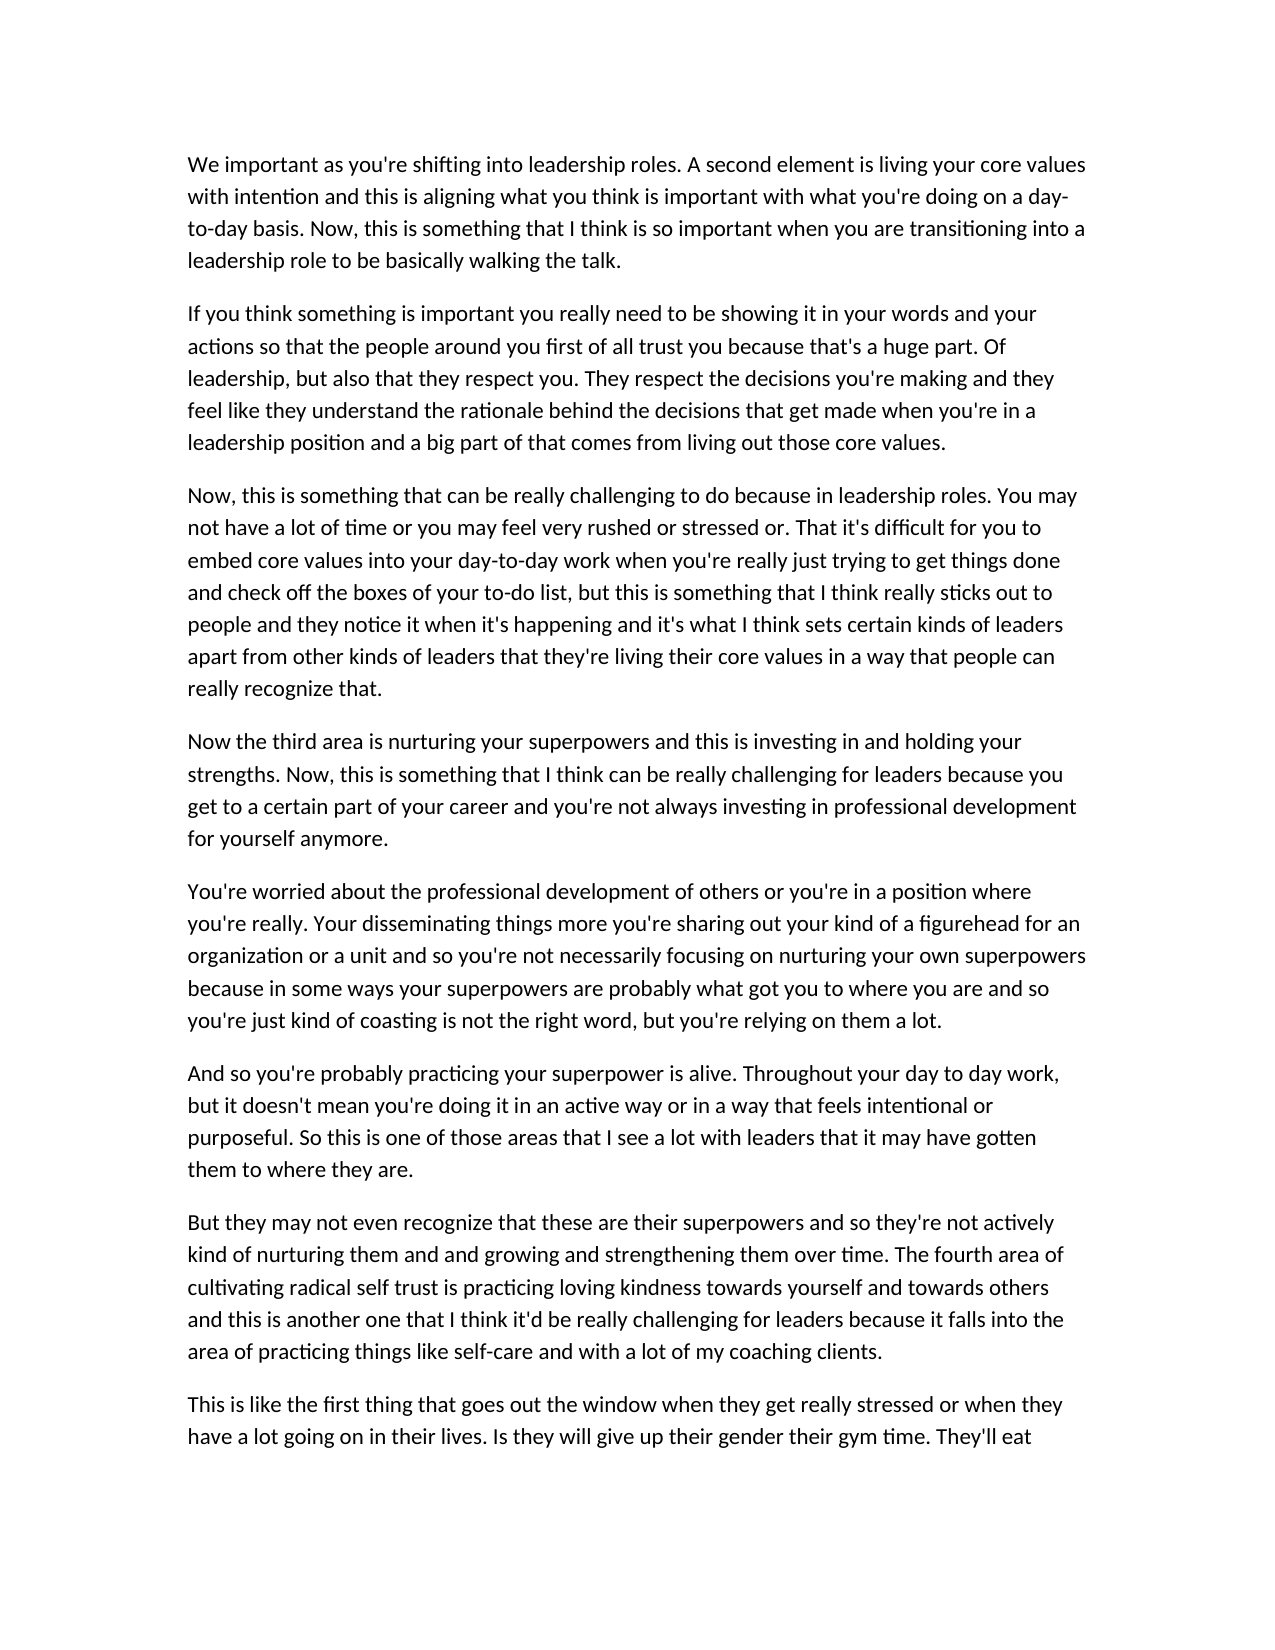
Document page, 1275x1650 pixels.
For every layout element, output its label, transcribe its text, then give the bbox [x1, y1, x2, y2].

text And so you're probably practicing your superpower is alive. Throughout your day to day work, but it doesn't mean you're doing it in an active way or in a way that feels intentional or purposeful. So this is one of those areas that I see a lot with leaders that it may have gotten them to where they are. [187, 1059, 1087, 1183]
text You're worried about the professional development of others or you're in a position where you're really. Your disseminating things more you're sharing out your kind of a figurehead for an organization or a unit and so you're not necessarily focusing on nurturing your own superpowers because in some ways your superpowers are probably what got you to where you are and so you're just kind of coasting is not the right word, but you're relying on them a lot. [187, 877, 1087, 1034]
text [187, 1390, 1087, 1450]
text If you think something is important you really need to be showing it in your words and your actions so that the people around you first of all trust you because that's a huge part. Of leadership, but also that they respect you. They respect the decisions you're making and they feel like they understand the rationale behind the decisions that get made when you're in a leadership position and a big part of that comes from living out those core values. [187, 299, 1087, 456]
text But they may not even recognize that these are their superpowers and so they're not actively kind of nurturing them and and growing and strengthening them over time. The fourth area of cultivating radical self trust is practicing loving kindness towards yourself and towards others and this is another one that I think it'd be really challenging for leaders because it falls into the area of practicing things like self-care and with a lot of my coaching clients. [187, 1208, 1087, 1365]
text We important as you're shifting into leadership roles. A second element is living your core values with intention and this is aligning what you think is important with what you're doing on a day-to-day basis. Now, this is something that I think is so important when you are transitioning into a leadership role to be basically walking the talk. [187, 150, 1087, 274]
text Now the third area is nurturing your superpowers and this is investing in and holding your strengths. Now, this is something that I think can be really challenging for leaders because you get to a certain part of your career and you're not always investing in professional development for yourself anymore. [187, 727, 1087, 852]
text Now, this is something that can be really challenging to do because in leadership roles. You may not have a lot of time or you may feel very rushed or stressed or. That it's difficult for you to embed core values into your day-to-day work when you're really just trying to get things done and check off the boxes of your to-do list, but this is something that I think really sticks out to people and they notice it when it's happening and it's what I think sets certain kinds of leaders apart from other kinds of leaders that they're living their core values in a way that people can really recognize that. [187, 481, 1087, 702]
